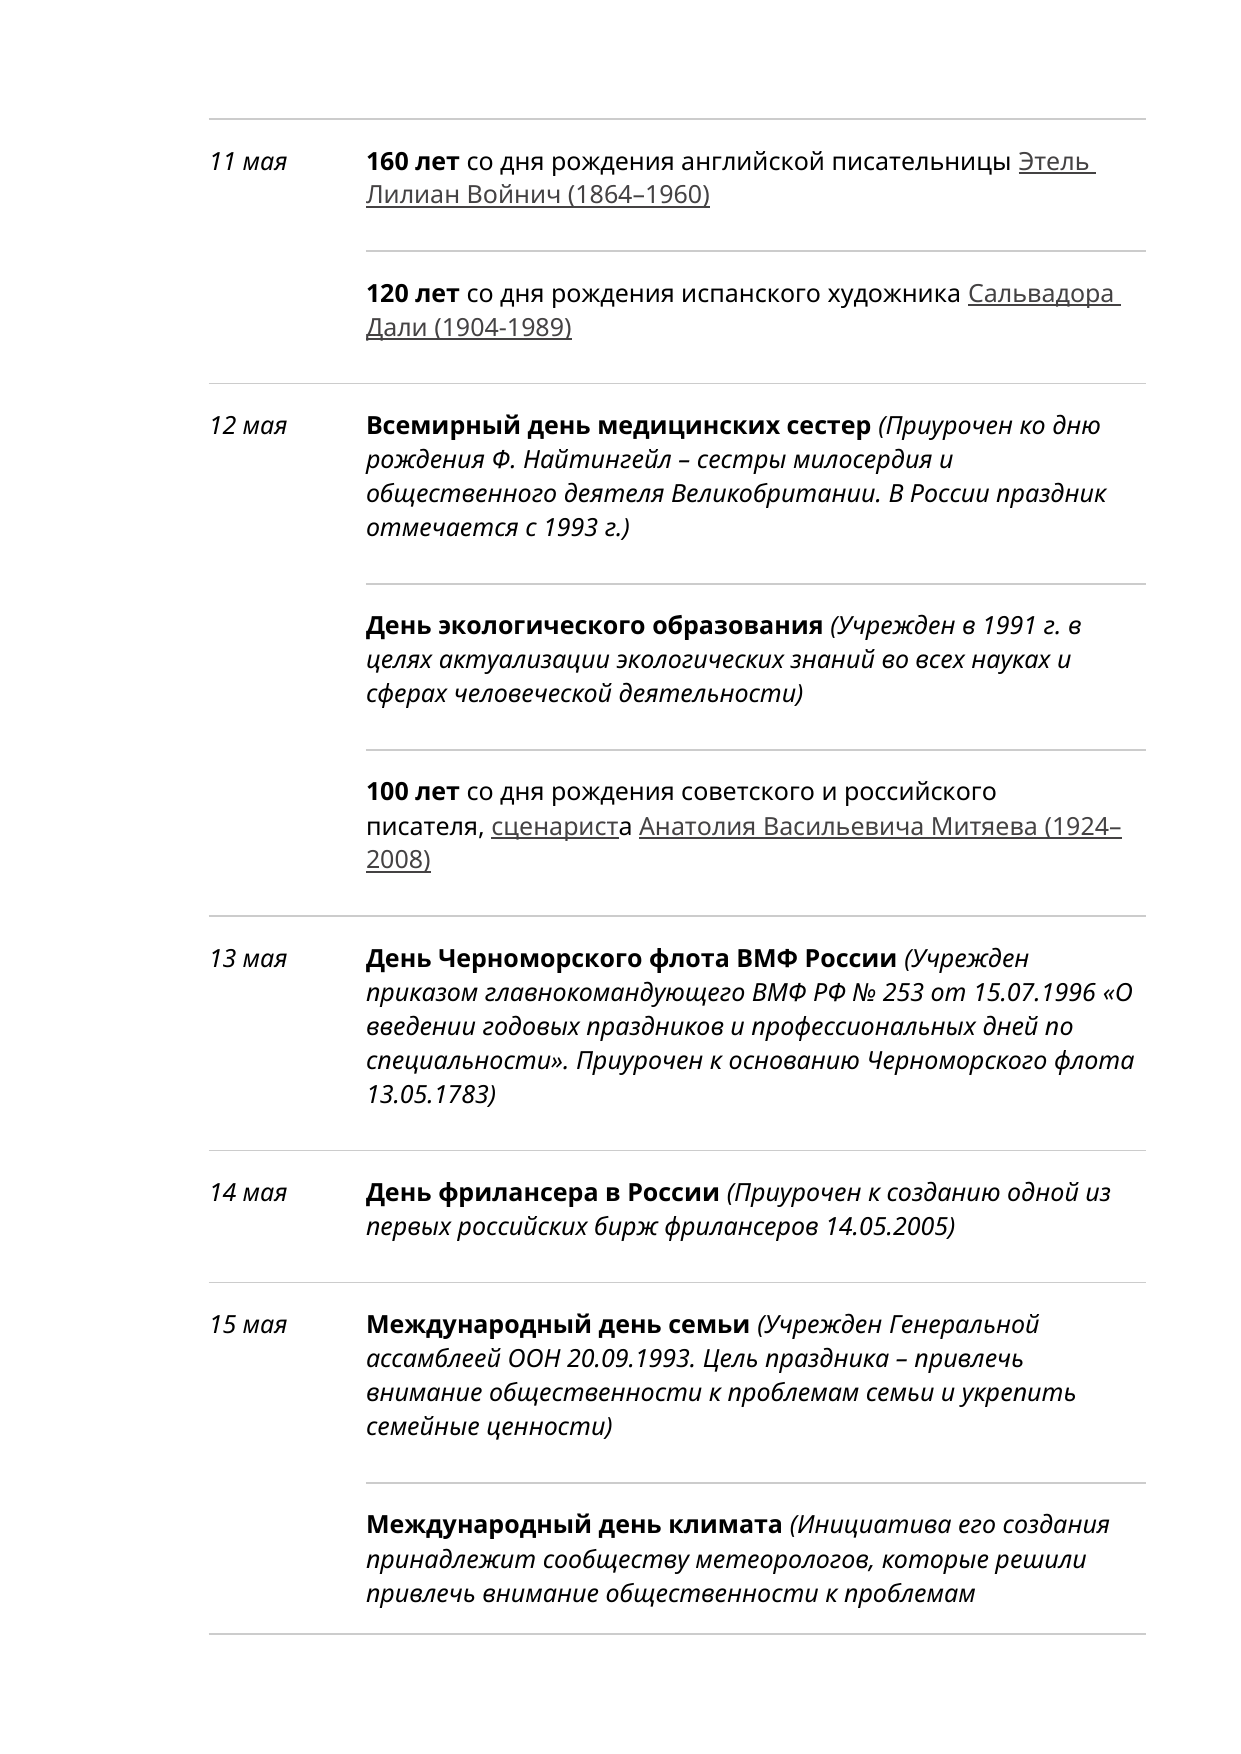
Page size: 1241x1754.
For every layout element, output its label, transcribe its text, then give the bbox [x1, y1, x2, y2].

table_cell 13 мая [209, 917, 366, 1150]
table_cell Всемирный день медицинских сестер (Приурочен ко дню рождения Ф. Найтингейл – сестры милосердия и общественного деятеля Великобритании. В России праздник отмечается с 1993 г.) [366, 384, 1146, 583]
table_cell 11 мая [209, 120, 366, 382]
table_cell 100 лет со дня рождения советского и российского писателя, сценариста Анатолия Васильевича Митяева (1924–2008) [366, 751, 1146, 915]
table_cell 14 мая [209, 1151, 366, 1282]
table_cell 120 лет со дня рождения испанского художника Сальвадора Дали (1904-1989) [366, 252, 1146, 382]
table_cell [366, 1484, 1146, 1633]
table_cell 160 лет со дня рождения английской писательницы Этель Лилиан Войнич (1864–1960) [366, 120, 1146, 250]
table_cell Международный день семьи (Учрежден Генеральной ассамблеей ООН 20.09.1993. Цель праздника – привлечь внимание общественности к проблемам семьи и укрепить семейные ценности) [366, 1283, 1146, 1482]
table_cell День Черноморского флота ВМФ России (Учрежден приказом главнокомандующего ВМФ РФ № 253 от 15.07.1996 «О введении годовых праздников и профессиональных дней по специальности». Приурочен к основанию Черноморского флота 13.05.1783) [366, 917, 1146, 1150]
table_cell 12 мая [209, 384, 366, 915]
table_cell День экологического образования (Учрежден в 1991 г. в целях актуализации экологических знаний во всех науках и сферах человеческой деятельности) [366, 585, 1146, 749]
table_cell День фрилансера в России (Приурочен к созданию одной из первых российских бирж фрилансеров 14.05.2005) [366, 1151, 1146, 1282]
table_cell 15 мая [209, 1283, 366, 1633]
